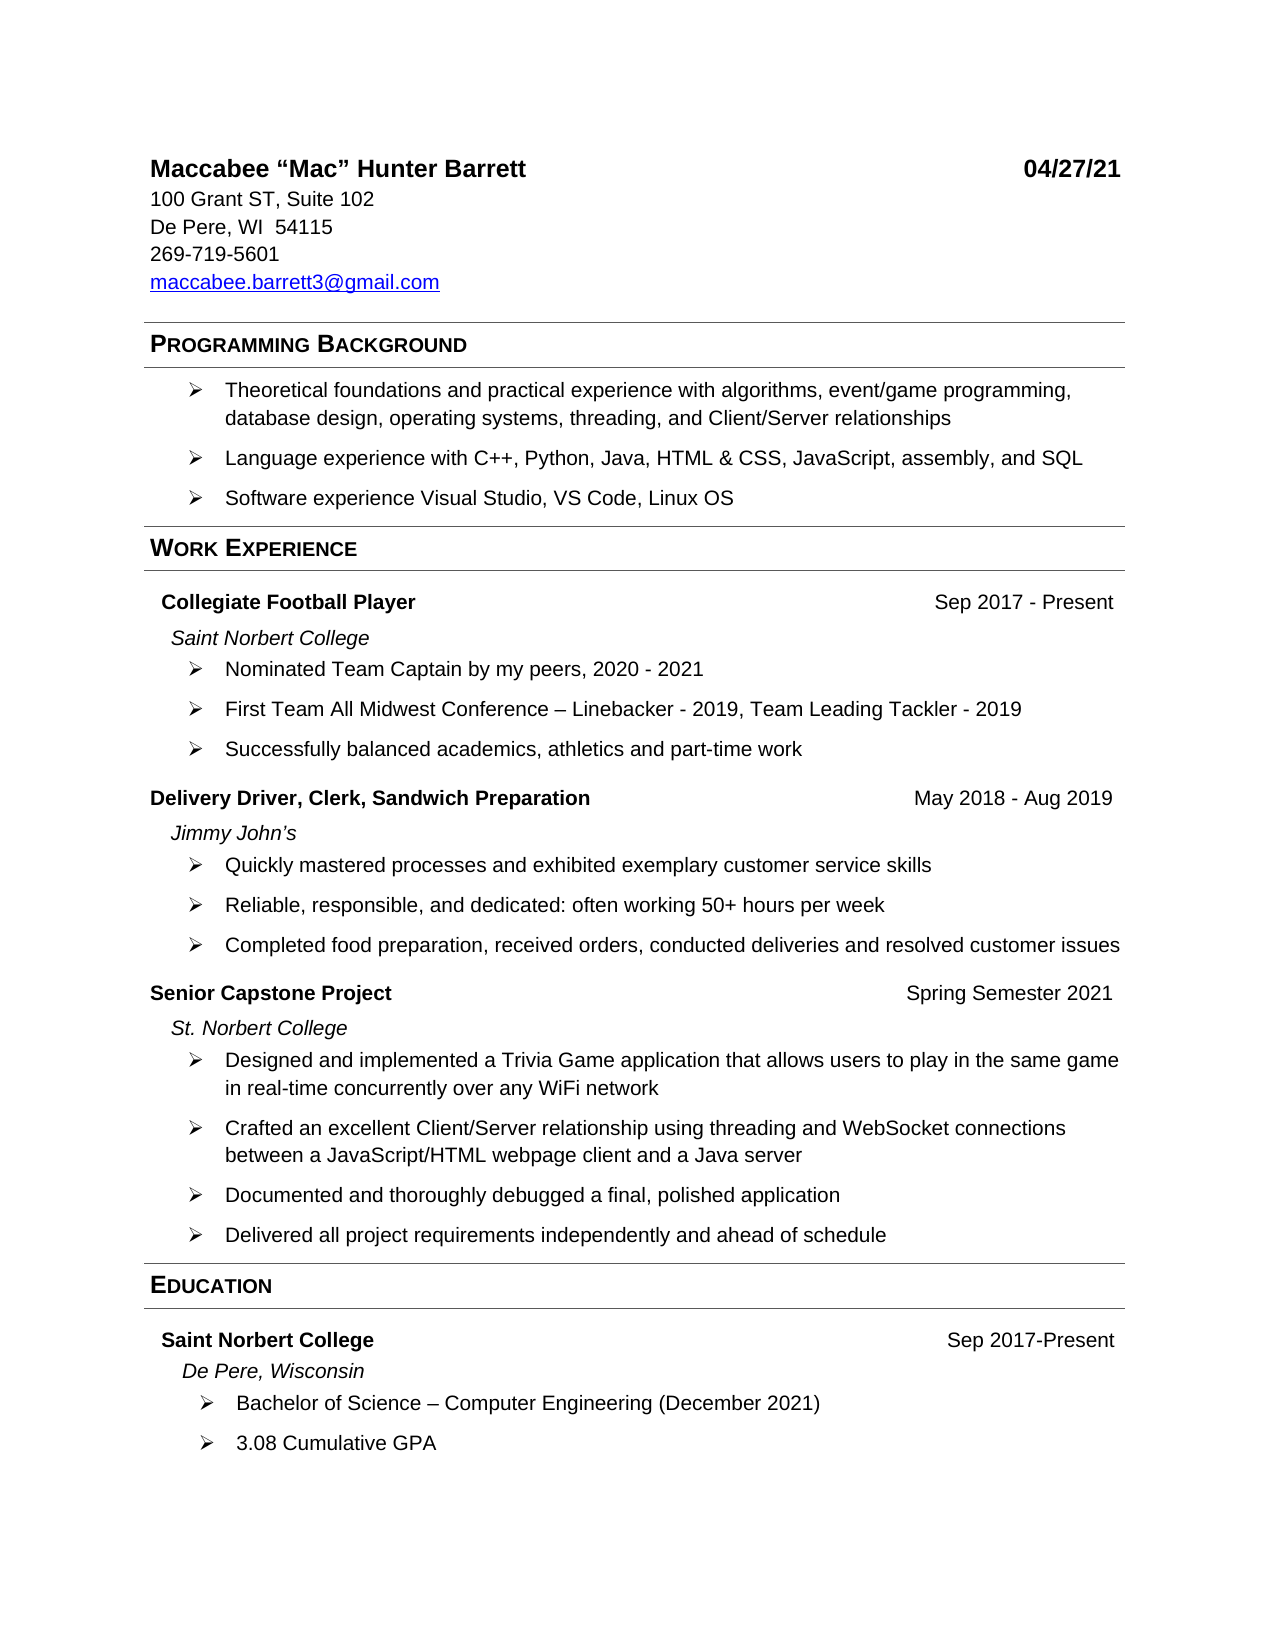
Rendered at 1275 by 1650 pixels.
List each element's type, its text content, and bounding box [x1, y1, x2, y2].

text 100 Grant ST, Suite 102 [150, 187, 1125, 211]
list Designed and implemented a Trivia Game application that allows users to play in the same game in real-time concurrently over any WiFi network [187, 1048, 1125, 1099]
list Quickly mastered processes and exhibited exemplary customer service skills [187, 852, 1125, 876]
table_header Sep 2017 - Present [875, 582, 1125, 621]
table_header Collegiate Football Player [150, 582, 875, 621]
text Jimmy John’s [171, 821, 1125, 845]
table_header Delivery Driver, Clerk, Sandwich Preparation [150, 777, 881, 817]
text Saint Norbert College [171, 625, 1125, 649]
text maccabee.barrett3@gmail.com [150, 270, 1125, 294]
list Nominated Team Captain by my peers, 2020 - 2021 [187, 657, 1125, 681]
list Documented and thoroughly debugged a final, polished application [187, 1183, 1125, 1207]
subtitle Education [144, 1264, 1125, 1308]
subtitle Programming Background [144, 323, 1125, 367]
table_header Saint Norbert College De Pere, Wisconsin Bachelor of Science – Computer Engineering (December 2021) 3.08 Cumulative GPA [150, 1319, 882, 1470]
subtitle Work Experience [144, 527, 1125, 570]
text 269-719-5601 [150, 242, 1125, 266]
list Language experience with C++, Python, Java, HTML & CSS, JavaScript, assembly, and SQL [187, 446, 1125, 470]
text St. Norbert College [171, 1016, 1125, 1040]
list First Team All Midwest Conference – Linebacker - 2019, Team Leading Tackler - 2019 [187, 697, 1125, 721]
list Software experience Visual Studio, VS Code, Linux OS [187, 486, 1125, 510]
list Successfully balanced academics, athletics and part-time work [187, 737, 1125, 761]
list Theoretical foundations and practical experience with algorithms, event/game programming, database design, operating systems, threading, and Client/Server relationships [187, 378, 1125, 430]
table_header Sep 2017-Present [883, 1319, 1126, 1470]
list Reliable, responsible, and dedicated: often working 50+ hours per week [187, 892, 1125, 917]
text De Pere, WI 54115 [150, 215, 1125, 239]
table_header Senior Capstone Project [150, 973, 881, 1012]
list Delivered all project requirements independently and ahead of schedule [187, 1223, 1125, 1247]
text Maccabee “Mac” Hunter Barrett 04/27/21 [150, 154, 1125, 183]
list Crafted an excellent Client/Server relationship using threading and WebSocket connections between a JavaScript/HTML webpage client and a Java server [187, 1115, 1125, 1167]
list Completed food preparation, received orders, conducted deliveries and resolved customer issues [187, 933, 1125, 957]
table_header Spring Semester 2021 [881, 973, 1124, 1012]
table_header May 2018 - Aug 2019 [881, 777, 1124, 817]
